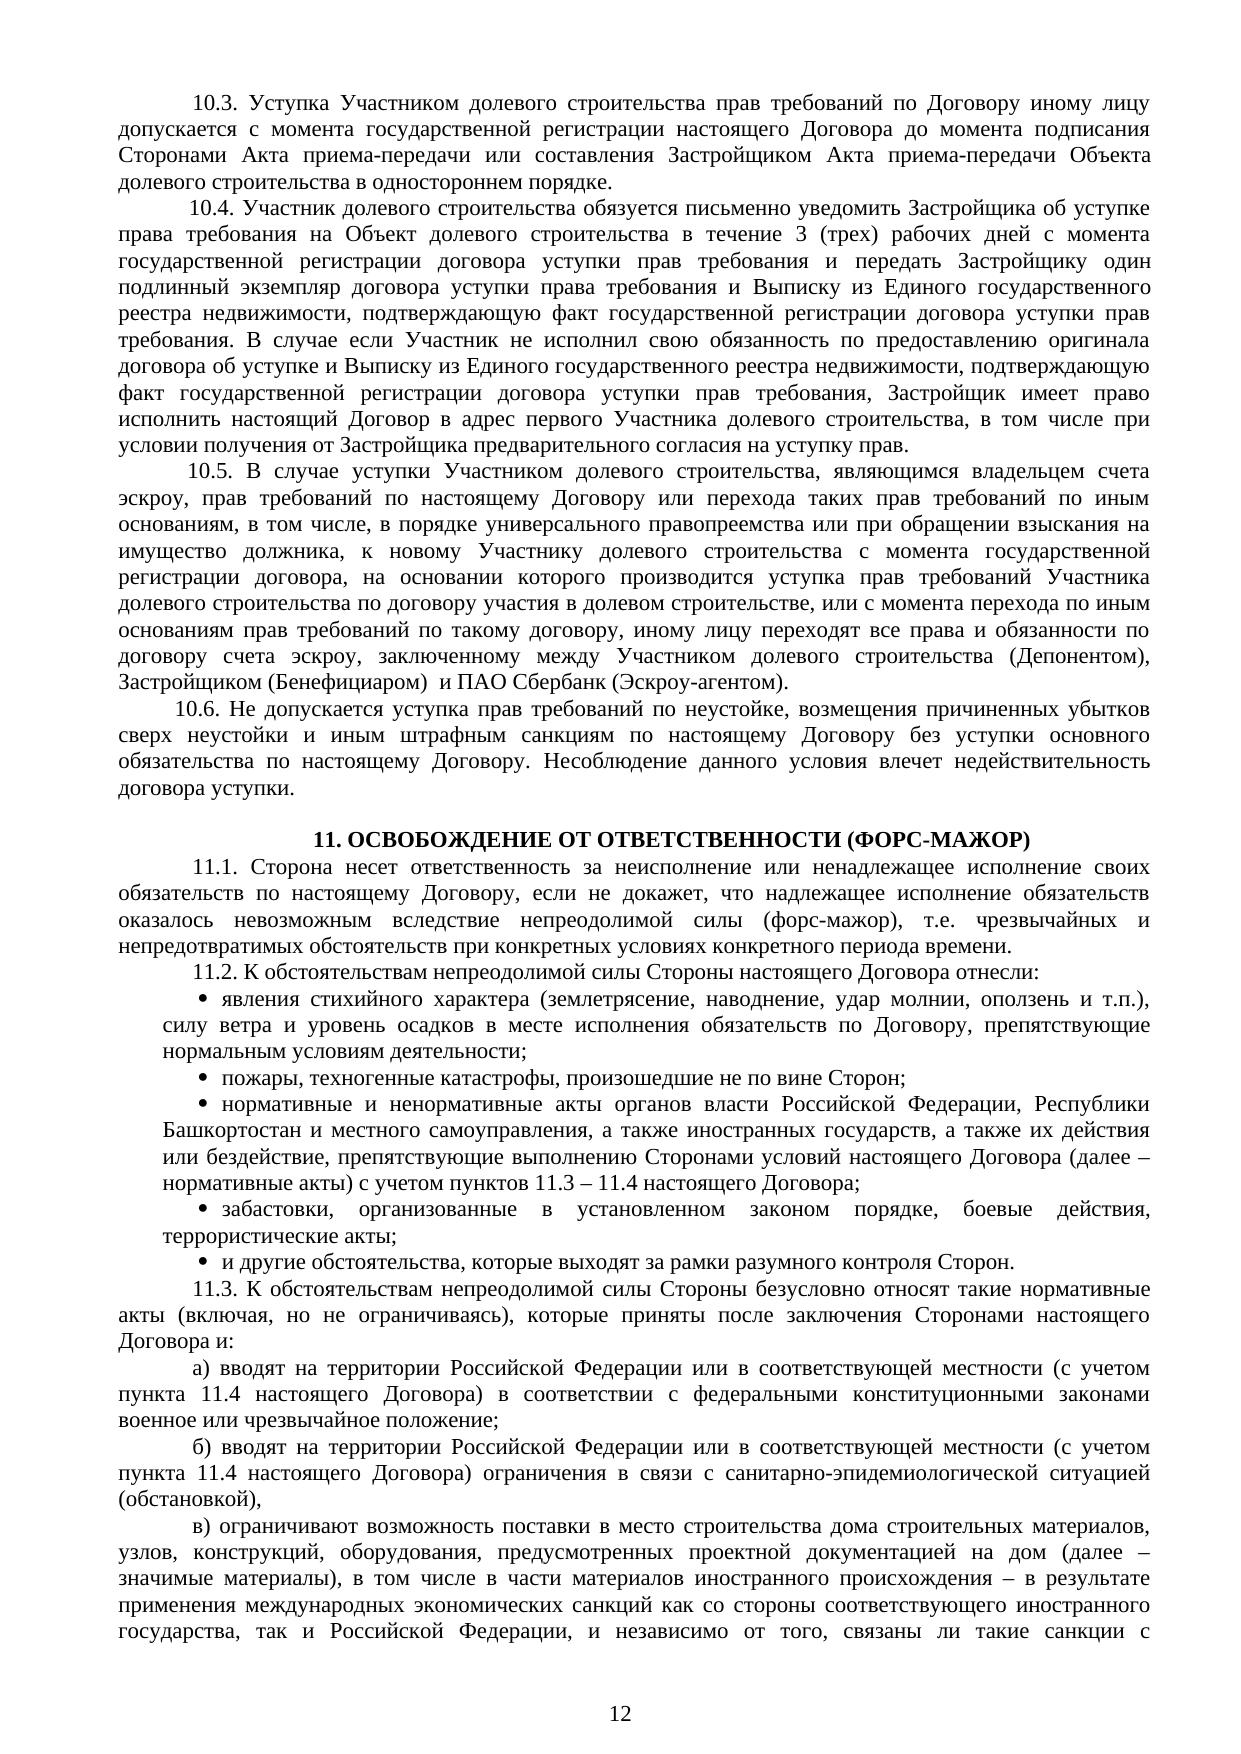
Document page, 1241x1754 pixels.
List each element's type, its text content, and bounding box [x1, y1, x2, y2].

text 11.1. Сторона несет ответственность за неисполнение или ненадлежащее исполнение своих обязательств по настоящему Договору, если не докажет, что надлежащее исполнение обязательств оказалось невозможным вследствие непреодолимой силы (форс-мажор), т.е. чрезвычайных и непредотвратимых обстоятельств при конкретных условиях конкретного периода времени. [118, 853, 1152, 958]
text 10.3. Уступка Участником долевого строительства прав требований по Договору иному лицу допускается с момента государственной регистрации настоящего Договора до момента подписания Сторонами Акта приема-передачи или составления Застройщиком Акта приема-передачи Объекта долевого строительства в одностороннем порядке. [118, 89, 1152, 194]
text 11.3. К обстоятельствам непреодолимой силы Стороны безусловно относят такие нормативные акты (включая, но не ограничиваясь), которые приняты после заключения Сторонами настоящего Договора и: [118, 1274, 1152, 1354]
text 10.6. Не допускается уступка прав требований по неустойке, возмещения причиненных убытков сверх неустойки и иным штрафным санкциям по настоящему Договору без уступки основного обязательства по настоящему Договору. Несоблюдение данного условия влечет недействительность договора уступки. [118, 695, 1152, 800]
text б) вводят на территории Российской Федерации или в соответствующей местности (с учетом пункта 11.4 настоящего Договора) ограничения в связи с санитарно-эпидемиологической ситуацией (обстановкой), [118, 1433, 1152, 1512]
text 11. ОСВОБОЖДЕНИЕ ОТ ОТВЕТСТВЕННОСТИ (ФОРС-МАЖОР) [118, 827, 1152, 853]
list пожары, техногенные катастрофы, произошедшие не по вине Сторон; [162, 1064, 1152, 1090]
text 10.5. В случае уступки Участником долевого строительства, являющимся владельцем счета эскроу, прав требований по настоящему Договору или перехода таких прав требований по иным основаниям, в том числе, в порядке универсального правопреемства или при обращении взыскания на имущество должника, к новому Участнику долевого строительства с момента государственной регистрации договора, на основании которого производится уступка прав требований Участника долевого строительства по договору участия в долевом строительстве, или с момента перехода по иным основаниям прав требований по такому договору, иному лицу переходят все права и обязанности по договору счета эскроу, заключенному между Участником долевого строительства (Депонентом), Застройщиком (Бенефициаром) и ПАО Сбербанк (Эскроу-агентом). [118, 458, 1152, 695]
text а) вводят на территории Российской Федерации или в соответствующей местности (с учетом пункта 11.4 настоящего Договора) в соответствии с федеральными конституционными законами военное или чрезвычайное положение; [118, 1354, 1152, 1433]
text 10.4. Участник долевого строительства обязуется письменно уведомить Застройщика об уступке права требования на Объект долевого строительства в течение 3 (трех) рабочих дней с момента государственной регистрации договора уступки прав требования и передать Застройщику один подлинный экземпляр договора уступки права требования и Выписку из Единого государственного реестра недвижимости, подтверждающую факт государственной регистрации договора уступки прав требования. В случае если Участник не исполнил свою обязанность по предоставлению оригинала договора об уступке и Выписку из Единого государственного реестра недвижимости, подтверждающую факт государственной регистрации договора уступки прав требования, Застройщик имеет право исполнить настоящий Договор в адрес первого Участника долевого строительства, в том числе при условии получения от Застройщика предварительного согласия на уступку прав. [118, 194, 1152, 458]
text 11.2. К обстоятельствам непреодолимой силы Стороны настоящего Договора отнесли: [118, 958, 1152, 985]
list нормативные и ненормативные акты органов власти Российской Федерации, Республики Башкортостан и местного самоуправления, а также иностранных государств, а также их действия или бездействие, препятствующие выполнению Сторонами условий настоящего Договора (далее – нормативные акты) с учетом пунктов 11.3 – 11.4 настоящего Договора; [162, 1090, 1152, 1196]
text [118, 1512, 1152, 1643]
list забастовки, организованные в установленном законом порядке, боевые действия, террористические акты; [162, 1196, 1152, 1248]
list явления стихийного характера (землетрясение, наводнение, удар молнии, оползень и т.п.), силу ветра и уровень осадков в месте исполнения обязательств по Договору, препятствующие нормальным условиям деятельности; [162, 985, 1152, 1064]
list и другие обстоятельства, которые выходят за рамки разумного контроля Сторон. [162, 1248, 1152, 1274]
